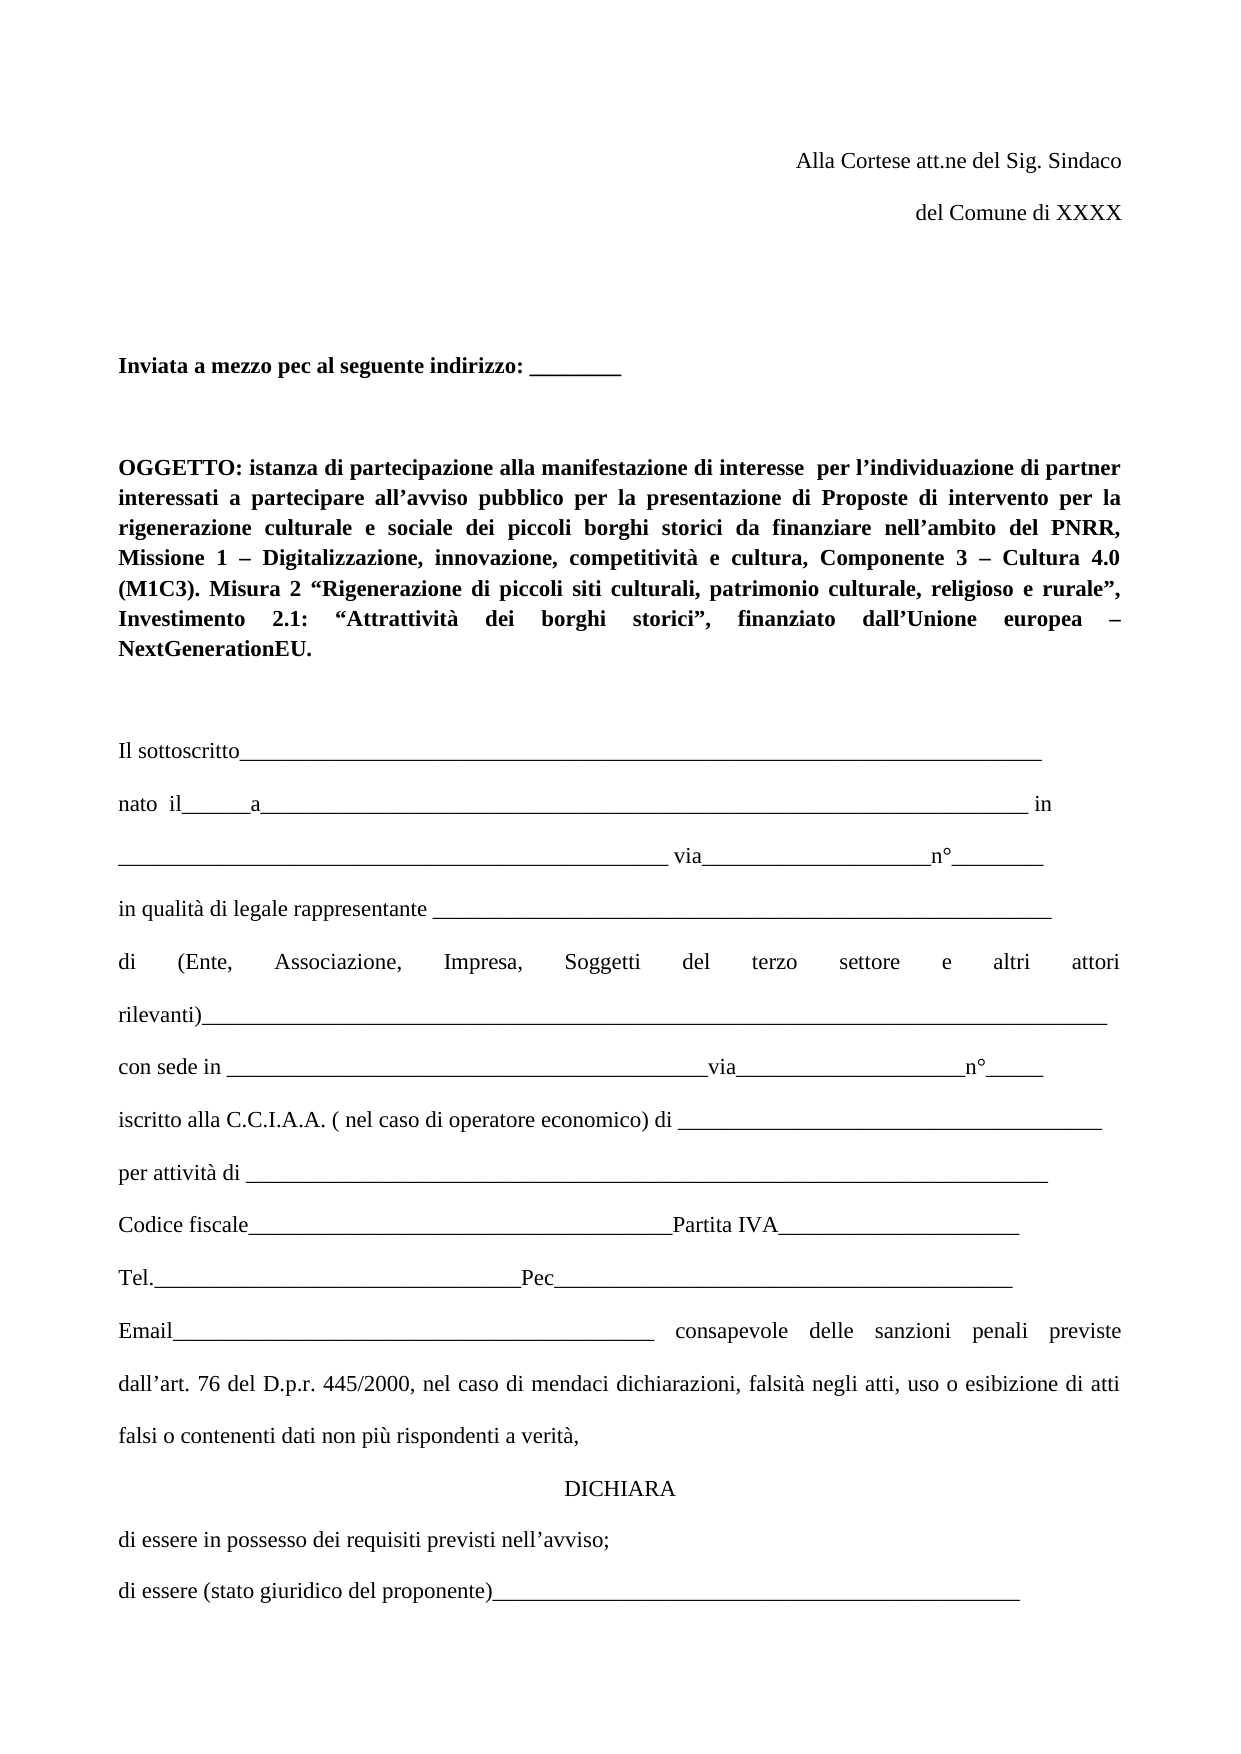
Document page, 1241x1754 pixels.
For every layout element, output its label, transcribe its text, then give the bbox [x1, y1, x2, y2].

text in qualità di legale rappresentante ______________________________________________________ [118, 895, 1122, 922]
text iscritto alla C.C.I.A.A. ( nel caso di operatore economico) di _____________________________________ [118, 1106, 1122, 1132]
text ________________________________________________ via____________________n°________ [118, 843, 1122, 869]
text OGGETTO: istanza di partecipazione alla manifestazione di interesse per l’individuazione di partner interessati a partecipare all’avviso pubblico per la presentazione di Proposte di intervento per la rigenerazione culturale e sociale dei piccoli borghi storici da finanziare nell’ambito del PNRR, Missione 1 – Digitalizzazione, innovazione, competitività e cultura, Componente 3 – Cultura 4.0 (M1C3). Misura 2 “Rigenerazione di piccoli siti culturali, patrimonio culturale, religioso e rurale”, Investimento 2.1: “Attrattività dei borghi storici”, finanziato dall’Unione europea – NextGenerationEU. [118, 454, 1122, 661]
text del Comune di XXXX [118, 199, 1122, 225]
text con sede in __________________________________________via____________________n°_____ [118, 1053, 1122, 1080]
text DICHIARA [118, 1475, 1122, 1501]
text Inviata a mezzo pec al seguente indirizzo: ________ [118, 352, 1122, 378]
text di essere in possesso dei requisiti previsti nell’avviso; [118, 1526, 1122, 1552]
text per attività di ______________________________________________________________________ [118, 1159, 1122, 1185]
text Alla Cortese att.ne del Sig. Sindaco [118, 148, 1122, 174]
text Il sottoscritto______________________________________________________________________ [118, 737, 1122, 763]
text di (Ente, Associazione, Impresa, Soggetti del terzo settore e altri attori rilevanti)_______________________________________________________________________________ [118, 948, 1122, 1027]
text Tel.________________________________Pec________________________________________ [118, 1264, 1122, 1291]
text di essere (stato giuridico del proponente)______________________________________________ [118, 1577, 1122, 1603]
text Codice fiscale_____________________________________Partita IVA_____________________ [118, 1212, 1122, 1238]
text Email__________________________________________ consapevole delle sanzioni penali previste dall’art. 76 del D.p.r. 445/2000, nel caso di mendaci dichiarazioni, falsità negli atti, uso o esibizione di atti falsi o contenenti dati non più rispondenti a verità, [118, 1317, 1122, 1449]
text nato il______a___________________________________________________________________ in [118, 790, 1122, 816]
